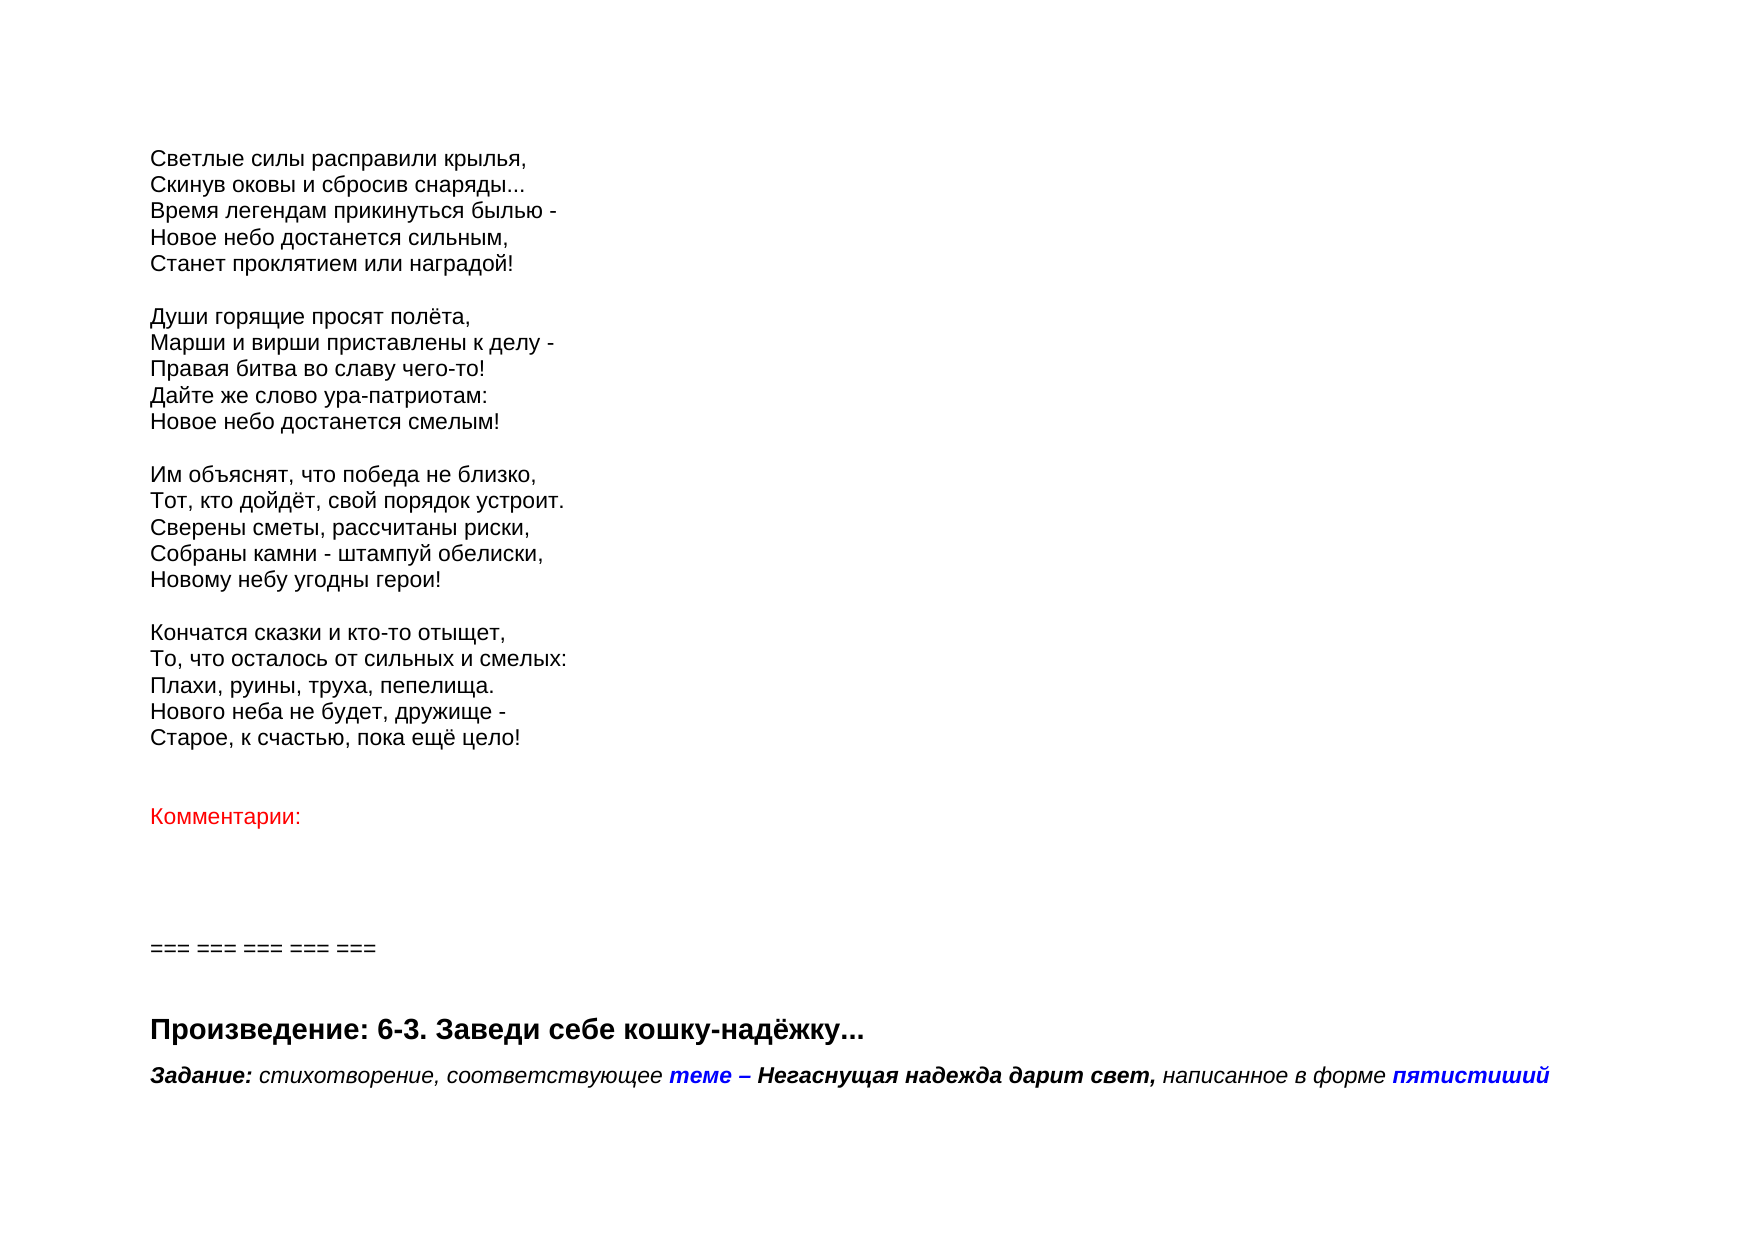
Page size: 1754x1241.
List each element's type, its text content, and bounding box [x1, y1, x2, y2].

text Новому небу угодны герои! [150, 566, 1604, 592]
text Светлые силы расправили крылья, [150, 144, 1604, 171]
text Комментарии: [150, 803, 1604, 830]
text Правая битва во славу чего-то! [150, 355, 1604, 382]
text Старое, к счастью, пока ещё цело! [150, 724, 1604, 751]
text Тот, кто дойдёт, свой порядок устроит. [150, 487, 1604, 513]
text Марши и вирши приставлены к делу - [150, 329, 1604, 355]
text Станет проклятием или наградой! [150, 250, 1604, 276]
text === === === === === [150, 935, 1604, 961]
text Плахи, руины, труха, пепелища. [150, 672, 1604, 698]
text Скинув оковы и сбросив снаряды... [150, 171, 1604, 197]
text Задание: стихотворение, соответствующее теме – Негаснущая надежда дарит свет, написанное в форме пятистиший [150, 1062, 1604, 1088]
text Произведение: 6-3. Заведи себе кошку-надёжку... [150, 1012, 1604, 1045]
text Нового неба не будет, дружище - [150, 698, 1604, 724]
text Души горящие просят полёта, [150, 303, 1604, 329]
text То, что осталось от сильных и смелых: [150, 645, 1604, 672]
text Сверены сметы, рассчитаны риски, [150, 513, 1604, 540]
text Новое небо достанется сильным, [150, 223, 1604, 250]
text Время легендам прикинуться былью - [150, 197, 1604, 223]
text Новое небо достанется смелым! [150, 408, 1604, 434]
text Им объяснят, что победа не близко, [150, 461, 1604, 487]
text Кончатся сказки и кто-то отыщет, [150, 619, 1604, 645]
text Дайте же слово ура-патриотам: [150, 382, 1604, 408]
text Собраны камни - штампуй обелиски, [150, 540, 1604, 566]
